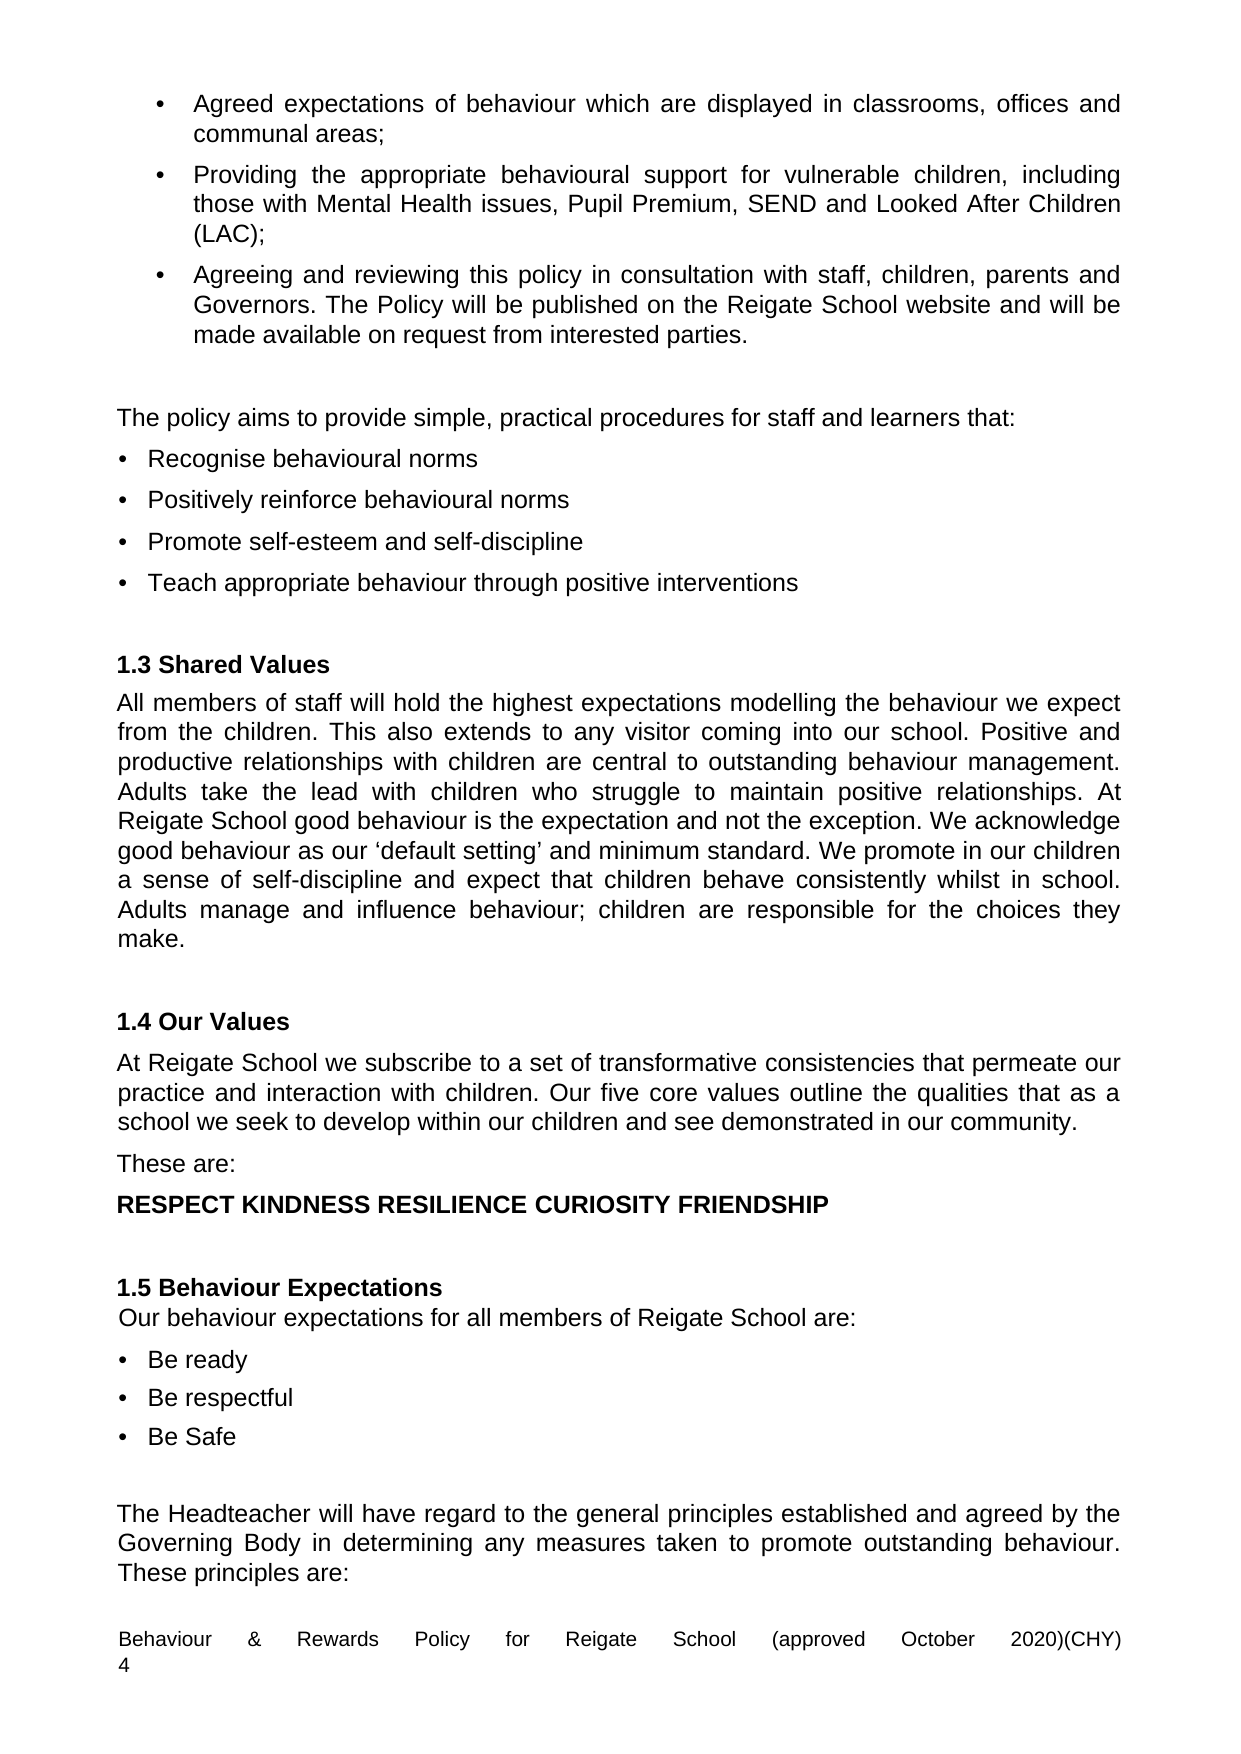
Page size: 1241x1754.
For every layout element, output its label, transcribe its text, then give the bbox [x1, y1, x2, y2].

list Be Safe [118, 1422, 1123, 1450]
list Teach appropriate behaviour through positive interventions [118, 568, 1123, 597]
list Recognise behavioural norms [118, 444, 1123, 473]
text These are: [116, 1149, 1123, 1177]
text The Headteacher will have regard to the general principles established and agreed by the Governing Body in determining any measures taken to promote outstanding behaviour. These principles are: [116, 1499, 1123, 1587]
list Agreed expectations of behaviour which are displayed in classrooms, offices and communal areas; [156, 89, 1123, 147]
list Promote self-esteem and self-discipline [118, 527, 1123, 555]
list Be ready [118, 1345, 1123, 1373]
list Agreeing and reviewing this policy in consultation with staff, children, parents and Governors. The Policy will be published on the Reigate School website and will be made available on request from interested parties. [156, 260, 1123, 348]
list Be respectful [118, 1383, 1123, 1412]
text All members of staff will hold the highest expectations modelling the behaviour we expect from the children. This also extends to any visitor coming into our school. Positive and productive relationships with children are central to outstanding behaviour management. Adults take the lead with children who struggle to maintain positive relationships. At Reigate School good behaviour is the expectation and not the exception. We acknowledge good behaviour as our ‘default setting’ and minimum standard. We promote in our children a sense of self-discipline and expect that children behave consistently whilst in school. Adults manage and influence behaviour; children are responsible for the choices they make. [116, 688, 1123, 953]
text The policy aims to provide simple, practical procedures for staff and learners that: [116, 402, 1123, 431]
subtitle 1.5 Behaviour Expectations [116, 1272, 1123, 1301]
list Positively reinforce behavioural norms [118, 485, 1123, 514]
text Our behaviour expectations for all members of Reigate School are: [118, 1303, 1123, 1332]
subtitle RESPECT KINDNESS RESILIENCE CURIOSITY FRIENDSHIP [116, 1190, 1123, 1219]
text At Reigate School we subscribe to a set of transformative consistencies that permeate our practice and interaction with children. Our five core values outline the qualities that as a school we seek to develop within our children and see demonstrated in our community. [116, 1048, 1123, 1136]
subtitle 1.3 Shared Values [116, 651, 1123, 679]
list Providing the appropriate behavioural support for vulnerable children, including those with Mental Health issues, Pupil Premium, SEND and Looked After Children (LAC); [156, 160, 1123, 248]
subtitle 1.4 Our Values [116, 1007, 1123, 1036]
